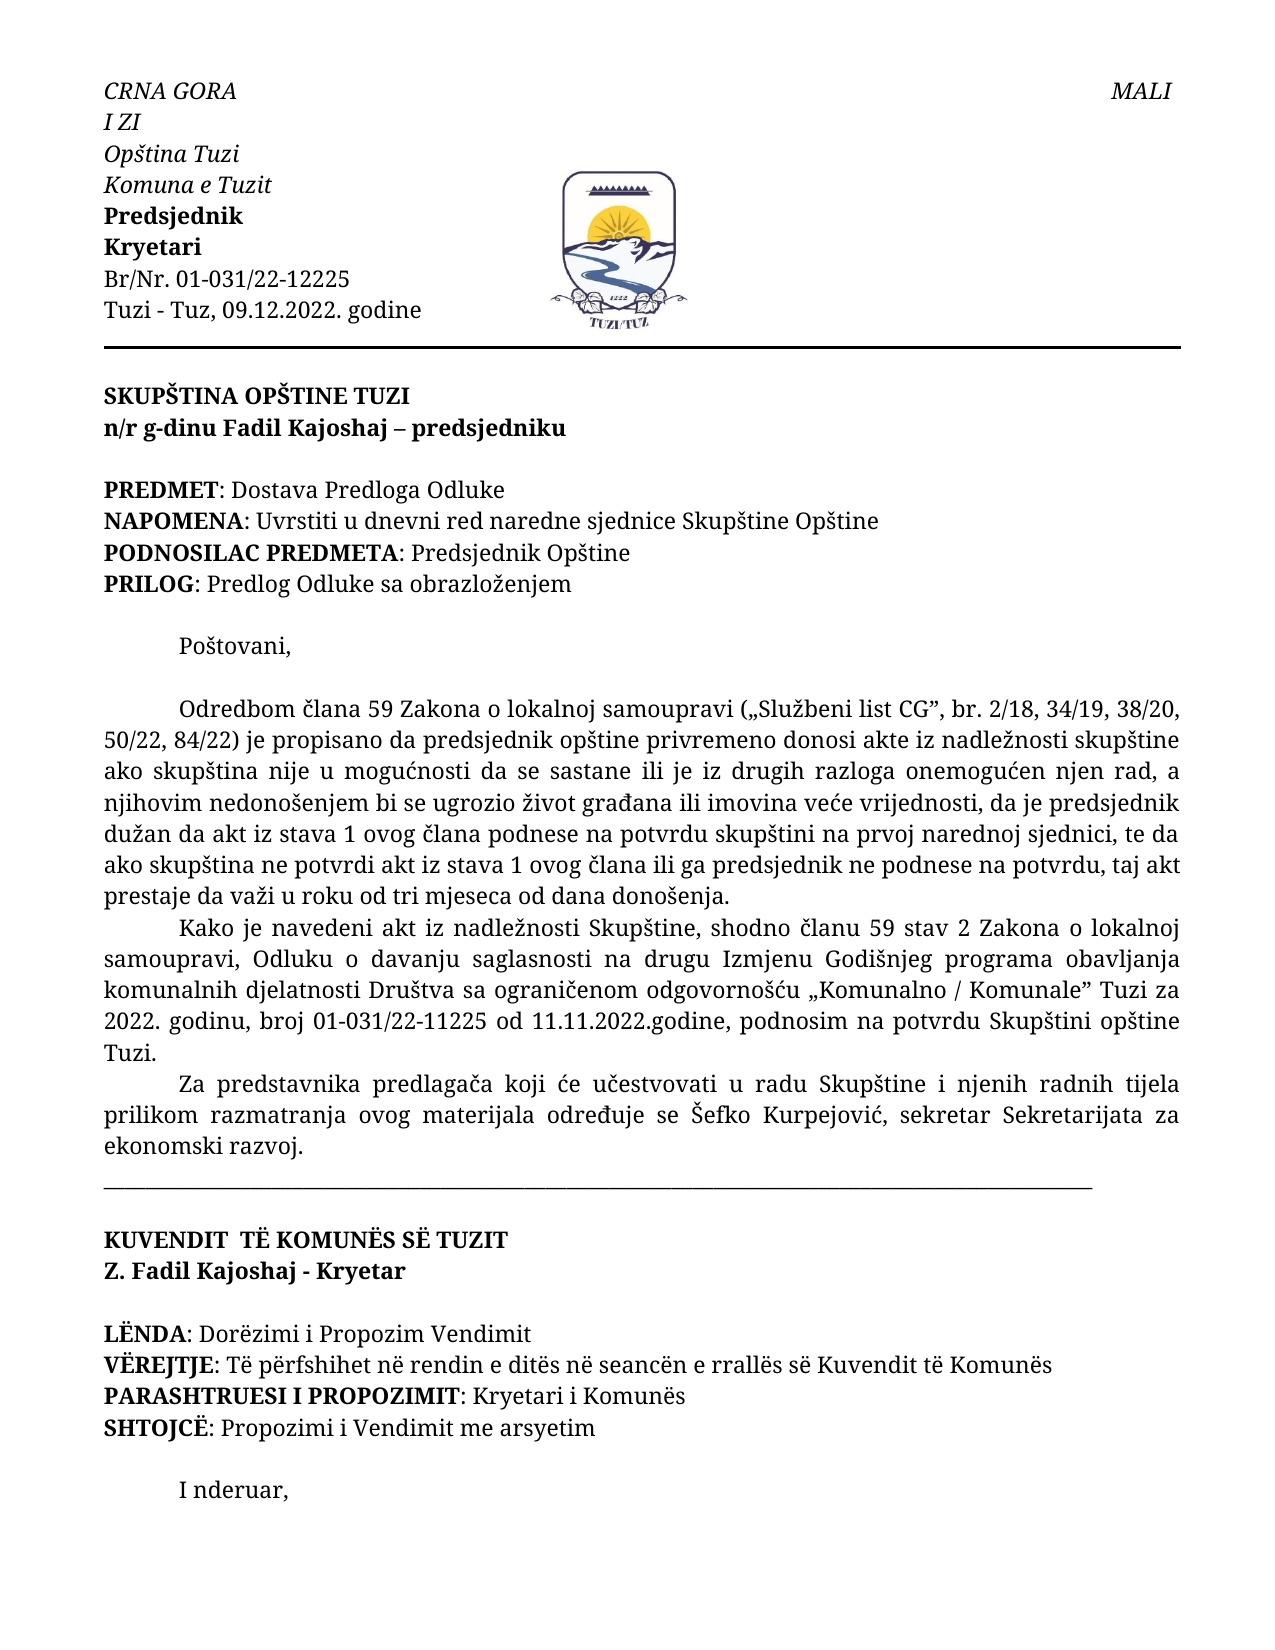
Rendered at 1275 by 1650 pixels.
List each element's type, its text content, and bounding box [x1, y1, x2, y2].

text Poštovani, [103, 630, 1181, 661]
text PRILOG: Predlog Odluke sa obrazloženjem [103, 568, 1181, 599]
text PARASHTRUESI I PROPOZIMIT: Kryetari i Komunës [103, 1380, 1181, 1411]
text ______________________________________________________________________________________________ [103, 1161, 1181, 1193]
text SKUPŠTINA OPŠTINE TUZI [103, 380, 1181, 411]
text KUVENDIT TË KOMUNËS SË TUZIT [103, 1224, 1181, 1255]
text NAPOMENA: Uvrstiti u dnevni red naredne sjednice Skupštine Opštine [103, 505, 1181, 536]
text PREDMET: Dostava Predloga Odluke [103, 474, 1181, 505]
text Odredbom člana 59 Zakona o lokalnoj samoupravi („Službeni list CG”, br. 2/18, 34/19, 38/20, 50/22, 84/22) je propisano da predsjednik opštine privremeno donosi akte iz nadležnosti skupštine ako skupština nije u mogućnosti da se sastane ili je iz drugih razloga onemogućen njen rad, a njihovim nedonošenjem bi se ugrozio život građana ili imovina veće vrijednosti, da je predsjednik dužan da akt iz stava 1 ovog člana podnese na potvrdu skupštini na prvoj narednoj sjednici, te da ako skupština ne potvrdi akt iz stava 1 ovog člana ili ga predsjednik ne podnese na potvrdu, taj akt prestaje da važi u roku od tri mjeseca od dana donošenja. [103, 693, 1181, 911]
text LËNDA: Dorëzimi i Propozim Vendimit [103, 1318, 1181, 1349]
text Kako je navedeni akt iz nadležnosti Skupštine, shodno članu 59 stav 2 Zakona o lokalnoj samoupravi, Odluku o davanju saglasnosti na drugu Izmjenu Godišnjeg programa obavljanja komunalnih djelatnosti Društva sa ograničenom odgovornošću „Komunalno / Komunale” Tuzi za 2022. godinu, broj 01-031/22-11225 od 11.11.2022.godine, podnosim na potvrdu Skupštini opštine Tuzi. [103, 911, 1181, 1068]
text SHTOJCË: Propozimi i Vendimit me arsyetim [103, 1411, 1181, 1443]
picture [524, 150, 726, 346]
text VËREJTJE: Të përfshihet në rendin e ditës në seancën e rrallës së Kuvendit të Komunës [103, 1349, 1181, 1380]
text n/r g-dinu Fadil Kajoshaj – predsjedniku [103, 411, 1181, 443]
text Z. Fadil Kajoshaj - Kryetar [103, 1255, 1181, 1286]
text I nderuar, [103, 1474, 1181, 1505]
text PODNOSILAC PREDMETA: Predsjednik Opštine [103, 536, 1181, 568]
text Za predstavnika predlagača koji će učestvovati u radu Skupštine i njenih radnih tijela prilikom razmatranja ovog materijala određuje se Šefko Kurpejović, sekretar Sekretarijata za ekonomski razvoj. [103, 1068, 1181, 1161]
